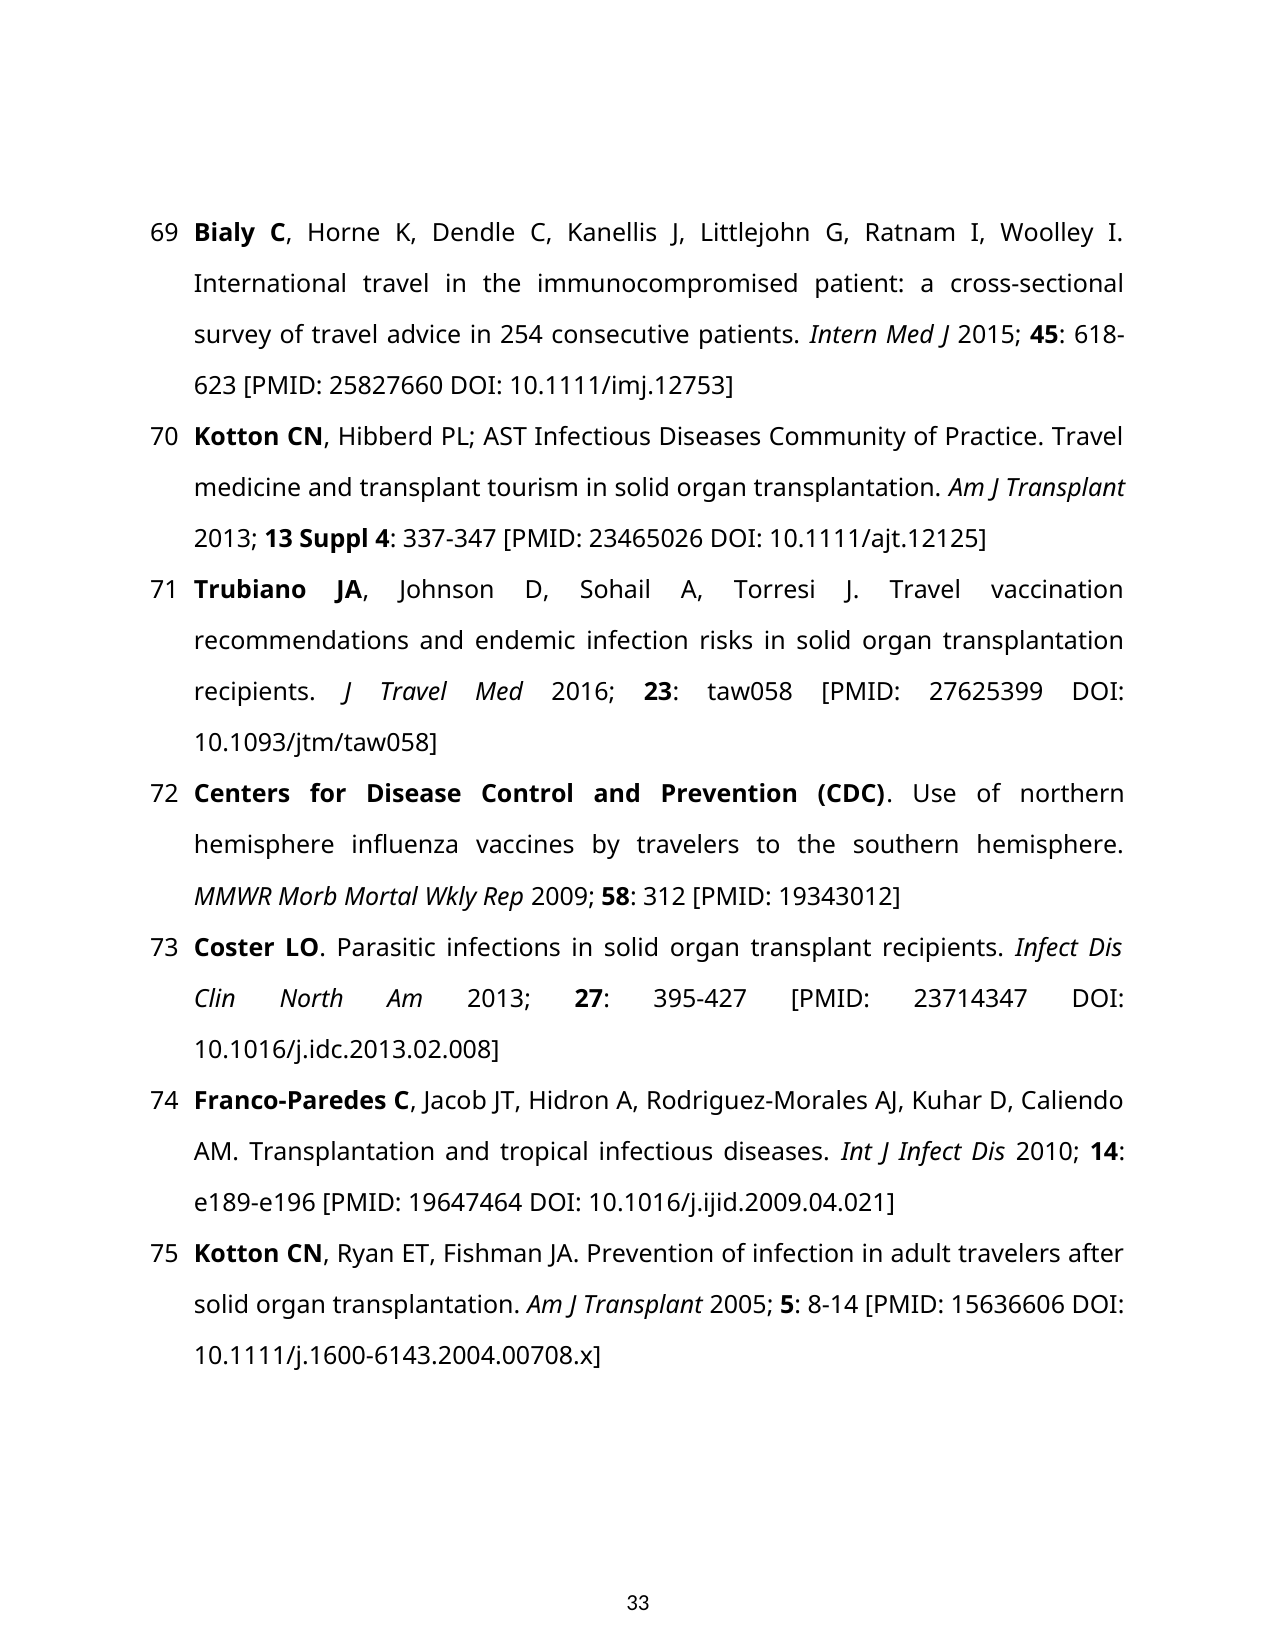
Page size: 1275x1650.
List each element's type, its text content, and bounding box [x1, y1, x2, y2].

list Centers for Disease Control and Prevention (CDC). Use of northern hemisphere influenza vaccines by travelers to the southern hemisphere. MMWR Morb Mortal Wkly Rep 2009; 58: 312 [PMID: 19343012] [85, 711, 1189, 864]
list Franco-Paredes C, Jacob JT, Hidron A, Rodriguez-Morales AJ, Kuhar D, Caliendo AM. Transplantation and tropical infectious diseases. Int J Infect Dis 2010; 14: e189-e196 [PMID: 19647464 DOI: 10.1016/j.ijid.2009.04.021] [85, 1018, 1189, 1171]
list Kotton CN, Hibberd PL; AST Infectious Diseases Community of Practice. Travel medicine and transplant tourism in solid organ transplantation. Am J Transplant 2013; 13 Suppl 4: 337-347 [PMID: 23465026 DOI: 10.1111/ajt.12125] [85, 354, 1189, 507]
list Kotton CN, Ryan ET, Fishman JA. Prevention of infection in adult travelers after solid organ transplantation. Am J Transplant 2005; 5: 8-14 [PMID: 15636606 DOI: 10.1111/j.1600-6143.2004.00708.x] [85, 1171, 1189, 1434]
list Trubiano JA, Johnson D, Sohail A, Torresi J. Travel vaccination recommendations and endemic infection risks in solid organ transplantation recipients. J Travel Med 2016; 23: taw058 [PMID: 27625399 DOI: 10.1093/jtm/taw058] [85, 507, 1189, 711]
list Coster LO. Parasitic infections in solid organ transplant recipients. Infect Dis Clin North Am 2013; 27: 395-427 [PMID: 23714347 DOI: 10.1016/j.idc.2013.02.008] [85, 864, 1189, 1018]
list Bialy C, Horne K, Dendle C, Kanellis J, Littlejohn G, Ratnam I, Woolley I. International travel in the immunocompromised patient: a cross-sectional survey of travel advice in 254 consecutive patients. Intern Med J 2015; 45: 618-623 [PMID: 25827660 DOI: 10.1111/imj.12753] [85, 150, 1189, 354]
